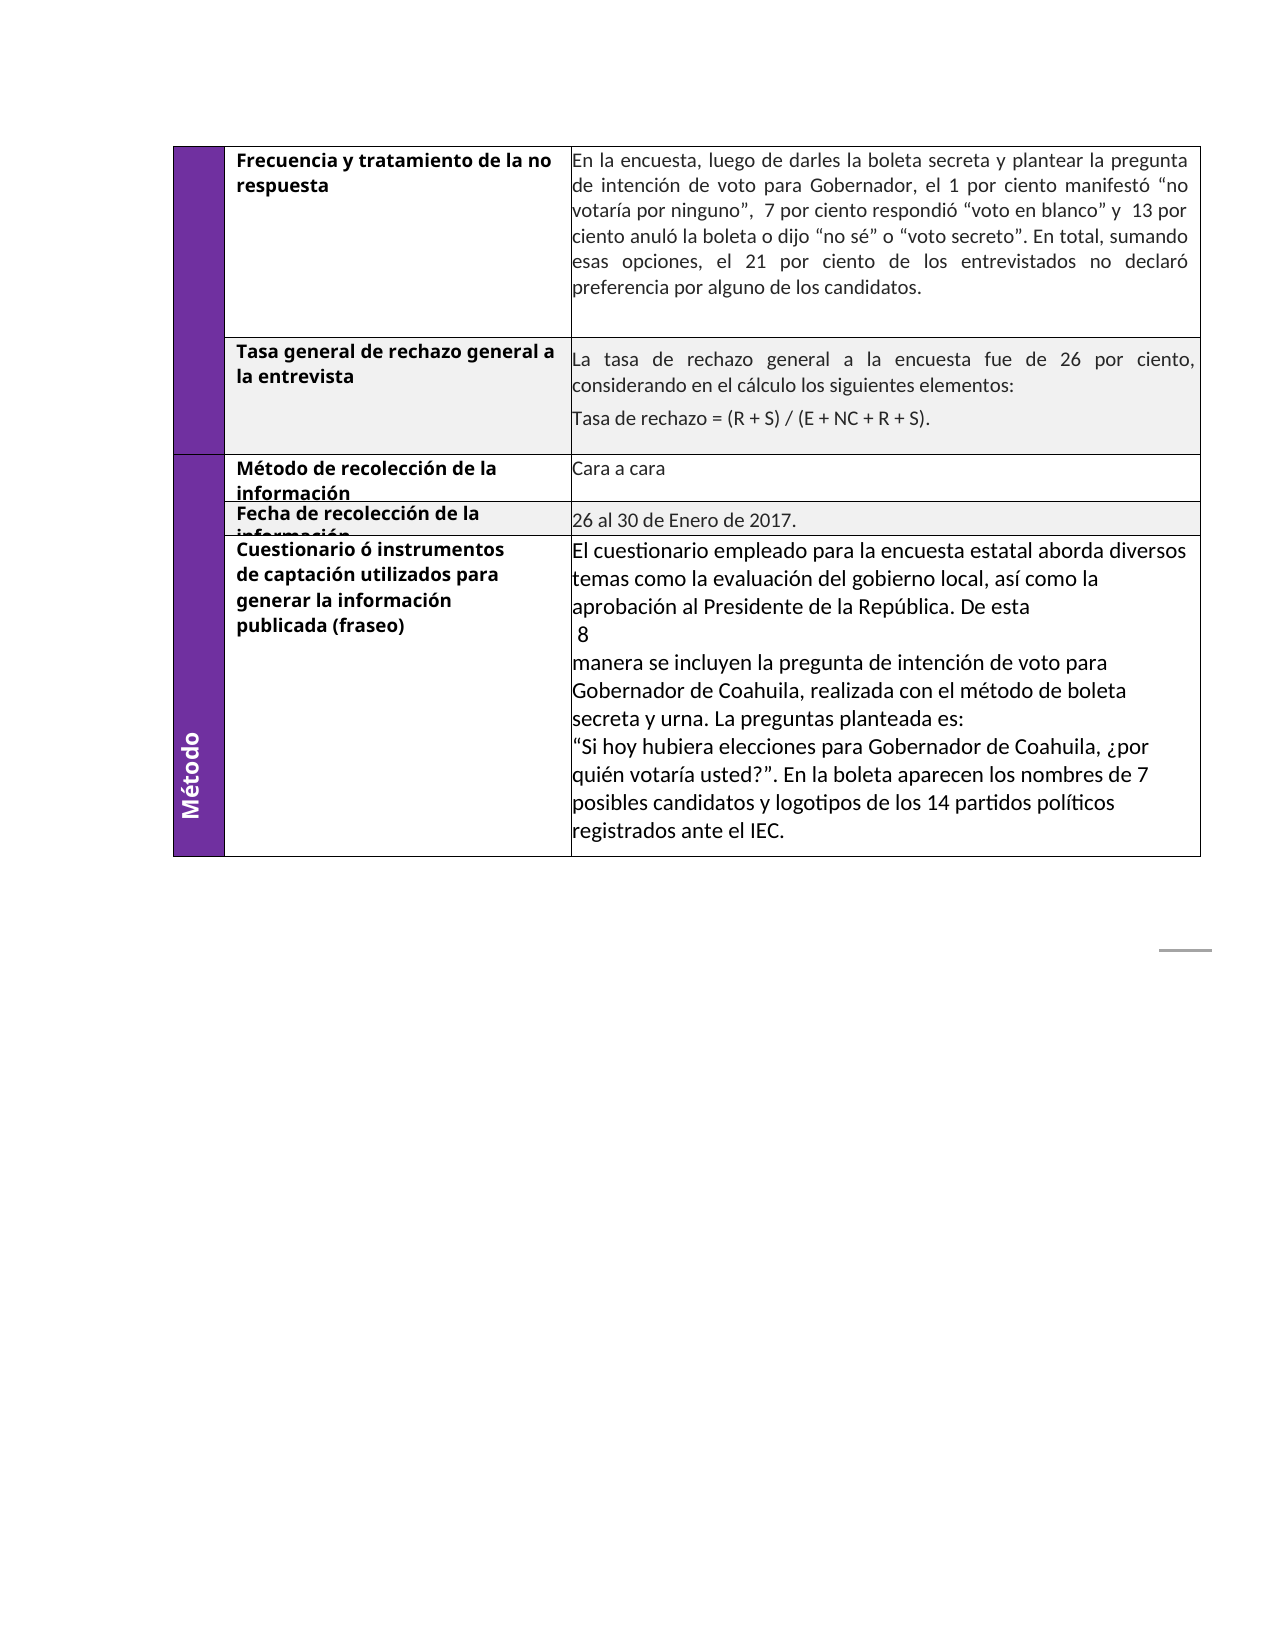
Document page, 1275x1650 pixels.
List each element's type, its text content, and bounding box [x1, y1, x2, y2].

table_cell La tasa de rechazo general a la encuesta fue de 26 por ciento, considerando en el cálculo los siguientes elementos: Tasa de rechazo = (R + S) / (E + NC + R + S). [572, 338, 1200, 454]
table_cell Cara a cara [572, 455, 1200, 501]
table_cell Frecuencia y tratamiento de la no respuesta [225, 147, 571, 337]
table_cell Método de recolección de la información [225, 455, 571, 501]
table_cell En la encuesta, luego de darles la boleta secreta y plantear la pregunta de intención de voto para Gobernador, el 1 por ciento manifestó “no votaría por ninguno”, 7 por ciento respondió “voto en blanco” y 13 por ciento anuló la boleta o dijo “no sé” o “voto secreto”. En total, sumando esas opciones, el 21 por ciento de los entrevistados no declaró preferencia por alguno de los candidatos. [572, 147, 1200, 337]
table_cell Tasa general de rechazo general a la entrevista [225, 338, 571, 454]
table_cell Fecha de recolección de la información [225, 502, 571, 535]
table_cell Cuestionario ó instrumentos de captación utilizados para generar la información publicada (fraseo) [225, 536, 571, 856]
table_cell 26 al 30 de Enero de 2017. [572, 502, 1200, 535]
table_cell Método [174, 455, 224, 856]
table_cell El cuestionario empleado para la encuesta estatal aborda diversos temas como la evaluación del gobierno local, así como la aprobación al Presidente de la República. De esta 8 manera se incluyen la pregunta de intención de voto para Gobernador de Coahuila, realizada con el método de boleta secreta y urna. La preguntas planteada es: “Si hoy hubiera elecciones para Gobernador de Coahuila, ¿por quién votaría usted?”. En la boleta aparecen los nombres de 7 posibles candidatos y logotipos de los 14 partidos políticos registrados ante el IEC. [572, 536, 1200, 856]
